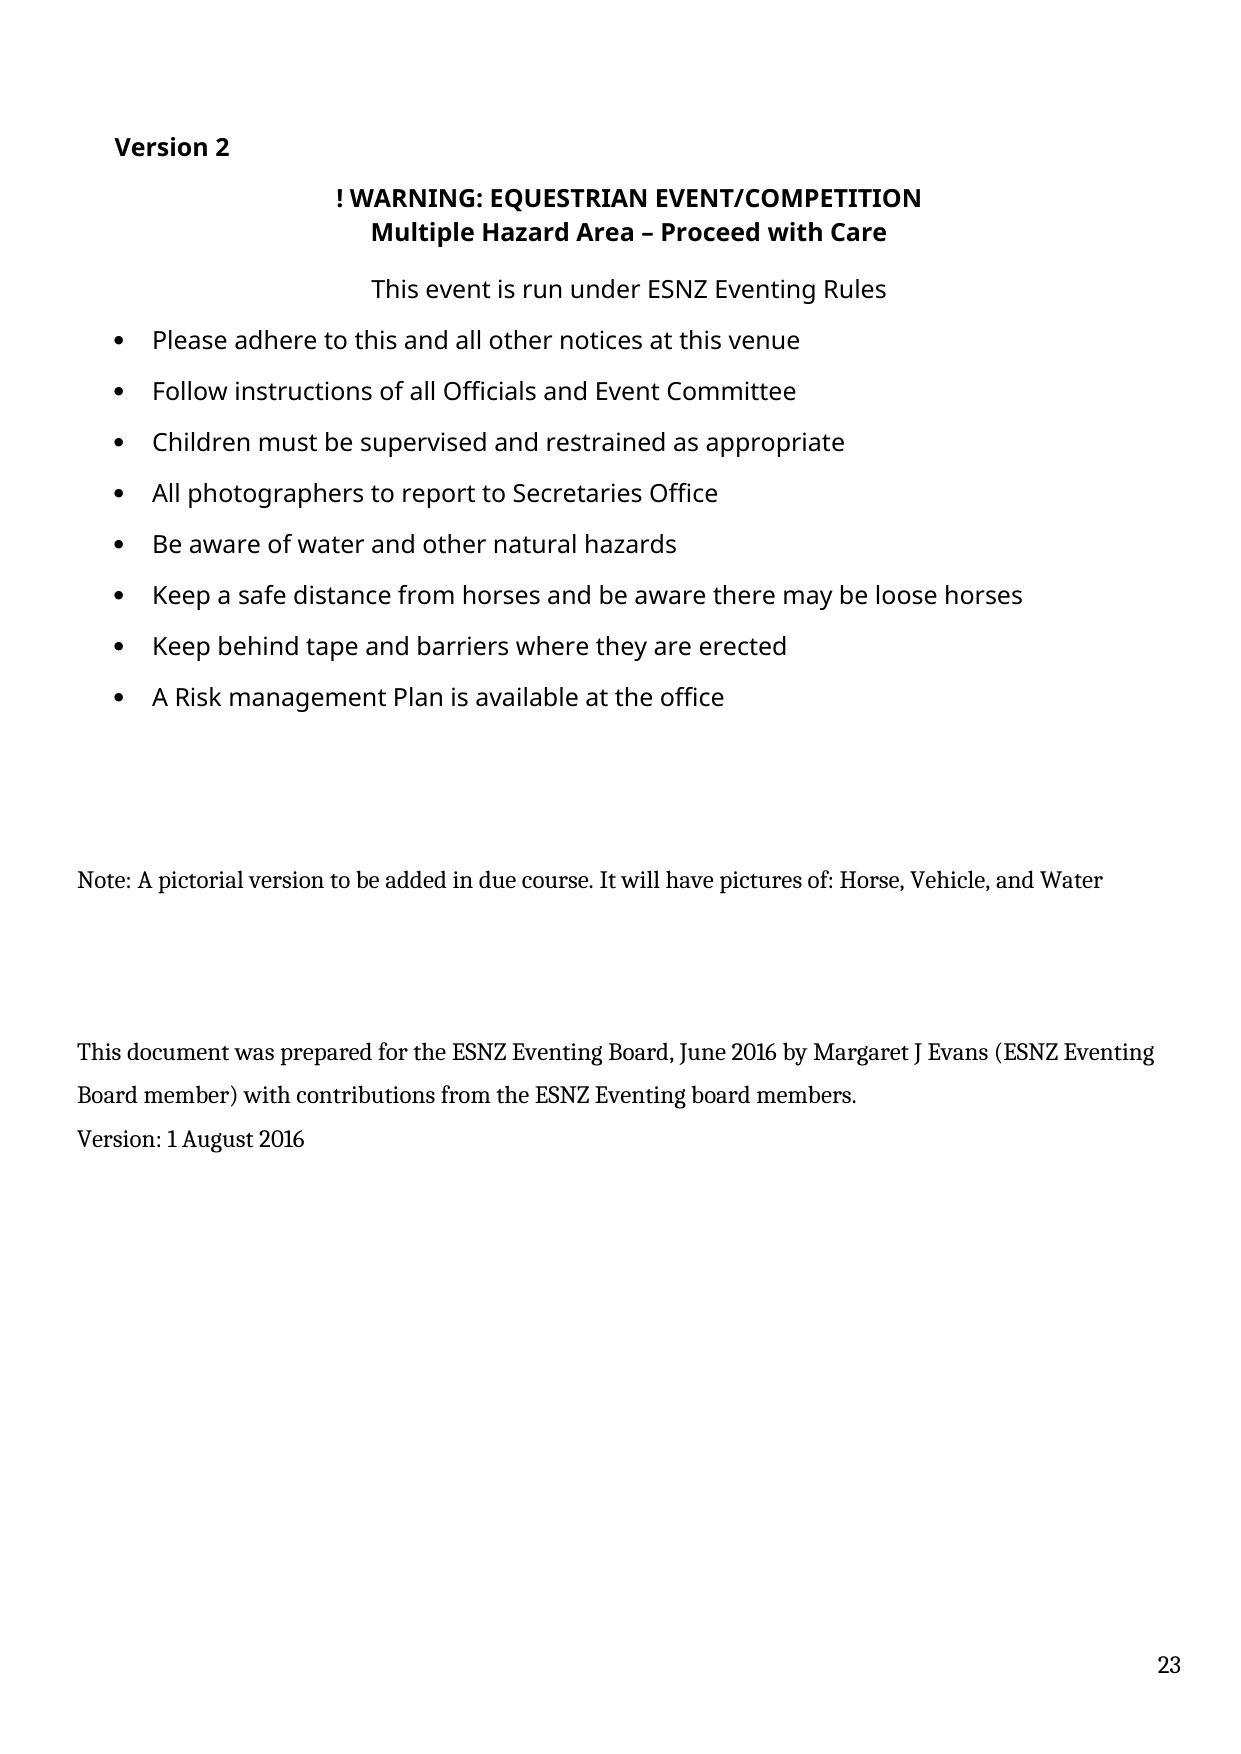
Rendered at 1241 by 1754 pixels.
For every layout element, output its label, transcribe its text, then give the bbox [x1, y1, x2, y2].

text This document was prepared for the ESNZ Eventing Board, June 2016 by Margaret J Evans (ESNZ Eventing Board member) with contributions from the ESNZ Eventing board members. [77, 1038, 1181, 1110]
text This event is run under ESNZ Eventing Rules [77, 272, 1181, 306]
list Children must be supervised and restrained as appropriate [114, 425, 1181, 459]
list Please adhere to this and all other notices at this venue [114, 323, 1181, 357]
text Version: 1 August 2016 [77, 1124, 1181, 1153]
text Version 2 [114, 130, 1181, 164]
list A Risk management Plan is available at the office [114, 680, 1181, 808]
text ! WARNING: EQUESTRIAN EVENT/Competition [77, 181, 1181, 215]
list Be aware of water and other natural hazards [114, 527, 1181, 561]
list Keep a safe distance from horses and be aware there may be loose horses [114, 578, 1181, 612]
list Follow instructions of all Officials and Event Committee [114, 374, 1181, 408]
list Keep behind tape and barriers where they are erected [114, 629, 1181, 663]
text Multiple Hazard Area – Proceed with Care [77, 215, 1181, 249]
list All photographers to report to Secretaries Office [114, 476, 1181, 510]
text Note: A pictorial version to be added in due course. It will have pictures of: Horse, Vehicle, and Water [77, 866, 1181, 894]
